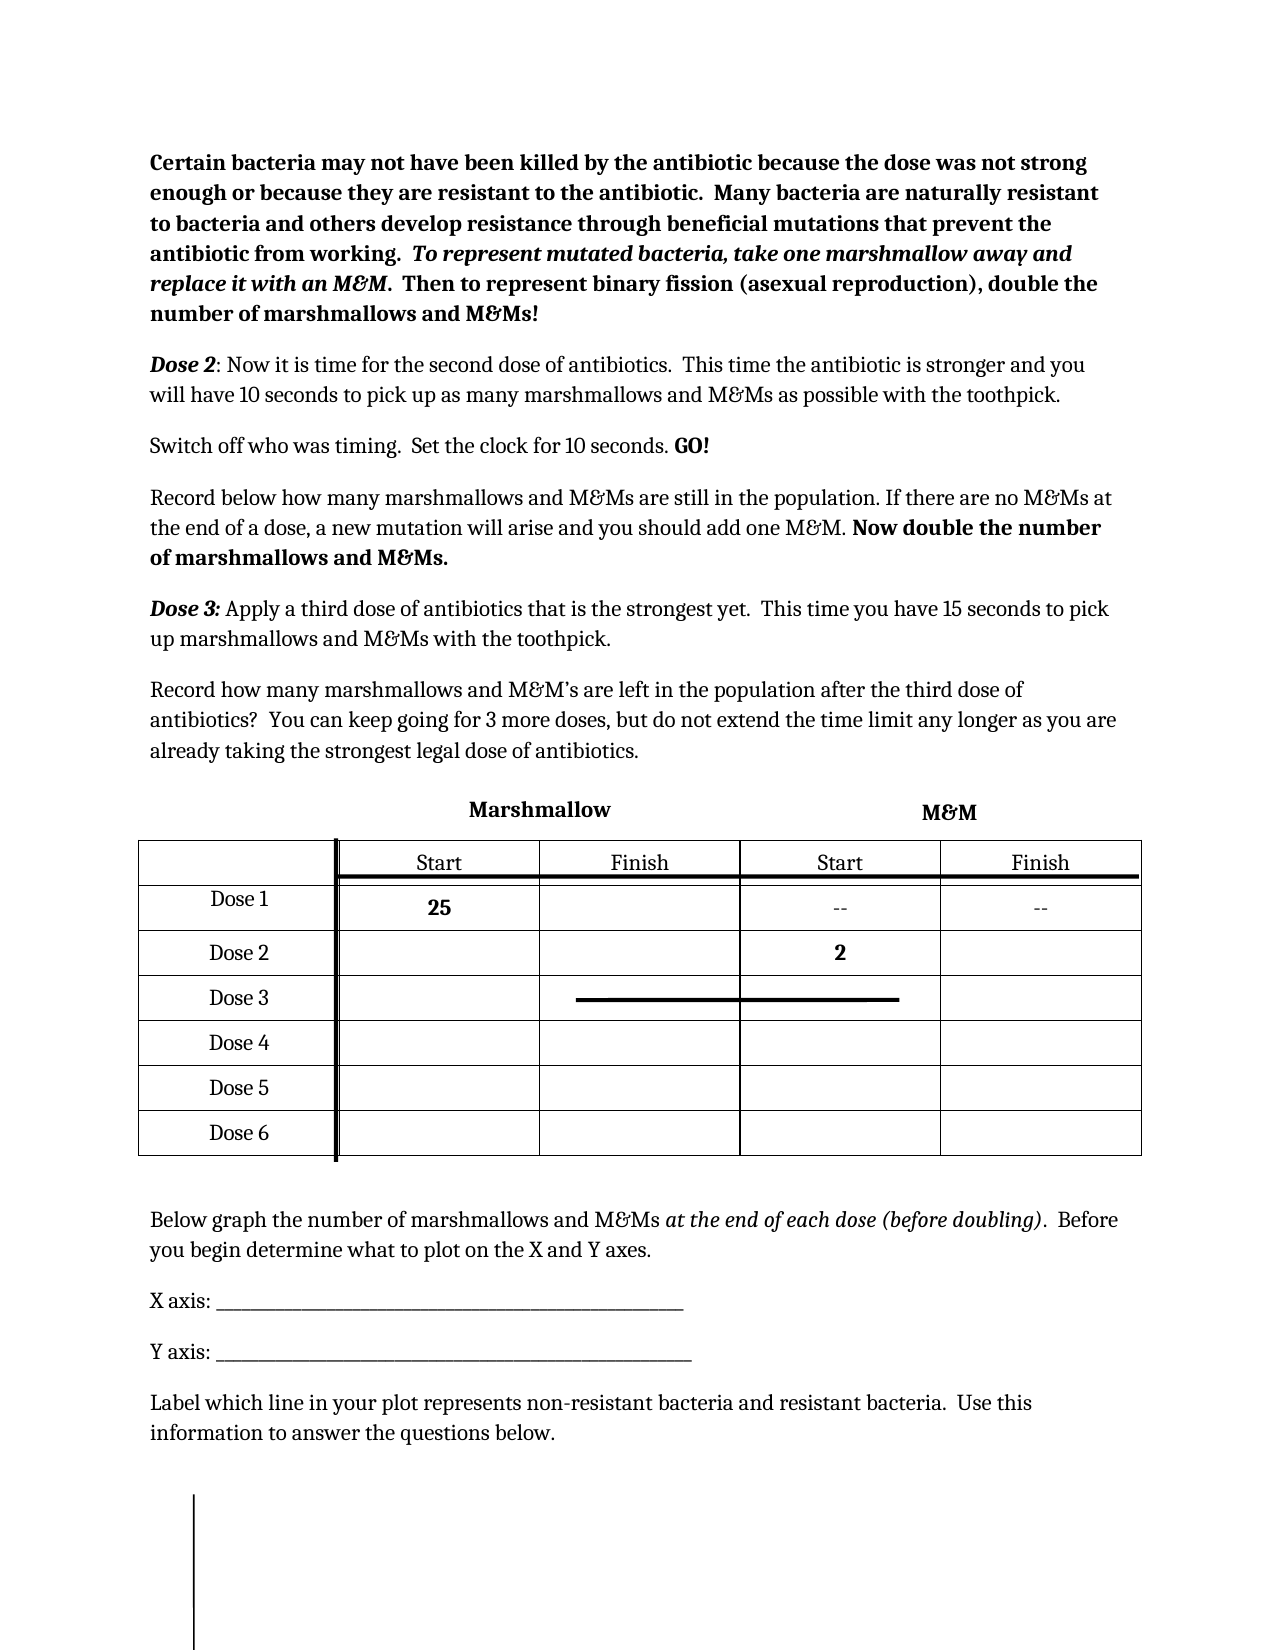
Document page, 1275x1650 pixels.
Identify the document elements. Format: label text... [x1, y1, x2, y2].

table_cell Dose 6 [139, 1111, 333, 1154]
table_cell -- [941, 886, 1141, 929]
table_cell [340, 1111, 539, 1154]
table_cell [540, 886, 739, 929]
table_cell [540, 931, 739, 974]
table_cell [741, 1021, 940, 1064]
table_cell [941, 1111, 1141, 1154]
table_cell [340, 1066, 539, 1109]
table_header Finish [540, 841, 739, 874]
table_header Finish [941, 841, 1141, 884]
table_cell Dose 1 [139, 886, 333, 929]
text Record how many marshmallows and M&M’s are left in the population after the third dose of antibiotics? You can keep going for 3 more doses, but do not extend the time limit any longer as you are already taking the strongest legal dose of antibiotics. [150, 677, 1125, 764]
table_cell [340, 1021, 539, 1064]
text Y axis: ________________________________________________________ [150, 1339, 1125, 1365]
text Dose 2: Now it is time for the second dose of antibiotics. This time the antibiotic is stronger and you will have 10 seconds to pick up as many marshmallows and M&Ms as possible with the toothpick. [150, 352, 1125, 409]
text Dose 3: Apply a third dose of antibiotics that is the strongest yet. This time you have 15 seconds to pick up marshmallows and M&Ms with the toothpick. [150, 596, 1125, 652]
table_header Start [741, 841, 940, 874]
table_cell Dose 5 [139, 1066, 333, 1109]
table_cell [741, 1111, 940, 1154]
table_cell [741, 976, 940, 1019]
table_cell [340, 931, 539, 974]
text Record below how many marshmallows and M&Ms are still in the population. If there are no M&Ms at the end of a dose, a new mutation will arise and you should add one M&M. Now double the number of marshmallows and M&Ms. [150, 484, 1125, 571]
text Label which line in your plot represents non-resistant bacteria and resistant bacteria. Use this information to answer the questions below. [150, 1390, 1125, 1447]
table_cell Dose 2 [139, 931, 333, 974]
table_cell [540, 1111, 739, 1154]
text Certain bacteria may not have been killed by the antibiotic because the dose was not strong enough or because they are resistant to the antibiotic. Many bacteria are naturally resistant to bacteria and others develop resistance through beneficial mutations that prevent the antibiotic from working. To represent mutated bacteria, take one marshmallow away and replace it with an M&M. Then to represent binary fission (asexual reproduction), double the number of marshmallows and M&Ms! [150, 150, 1125, 327]
table_cell Dose 4 [139, 1021, 333, 1064]
table_cell [540, 1021, 739, 1064]
table_cell [340, 976, 539, 1019]
table_header [139, 841, 333, 884]
table_cell 25 [340, 886, 539, 929]
table_cell -- [741, 886, 940, 929]
table_header Start [340, 841, 539, 874]
table_cell [941, 1066, 1141, 1109]
text Below graph the number of marshmallows and M&Ms at the end of each dose (before doubling). Before you begin determine what to plot on the X and Y axes. [150, 1207, 1125, 1263]
table_cell [741, 1066, 940, 1109]
table_cell 2 [741, 931, 940, 974]
table_cell [941, 976, 1141, 1019]
table_cell Dose 3 [139, 976, 333, 1019]
table_cell [941, 931, 1141, 974]
text X axis: _______________________________________________________ [150, 1288, 1125, 1314]
text Switch off who was timing. Set the clock for 10 seconds. GO! [150, 433, 1125, 460]
table_cell [540, 976, 739, 1019]
table_cell [540, 1066, 739, 1109]
table_cell [941, 1021, 1141, 1064]
